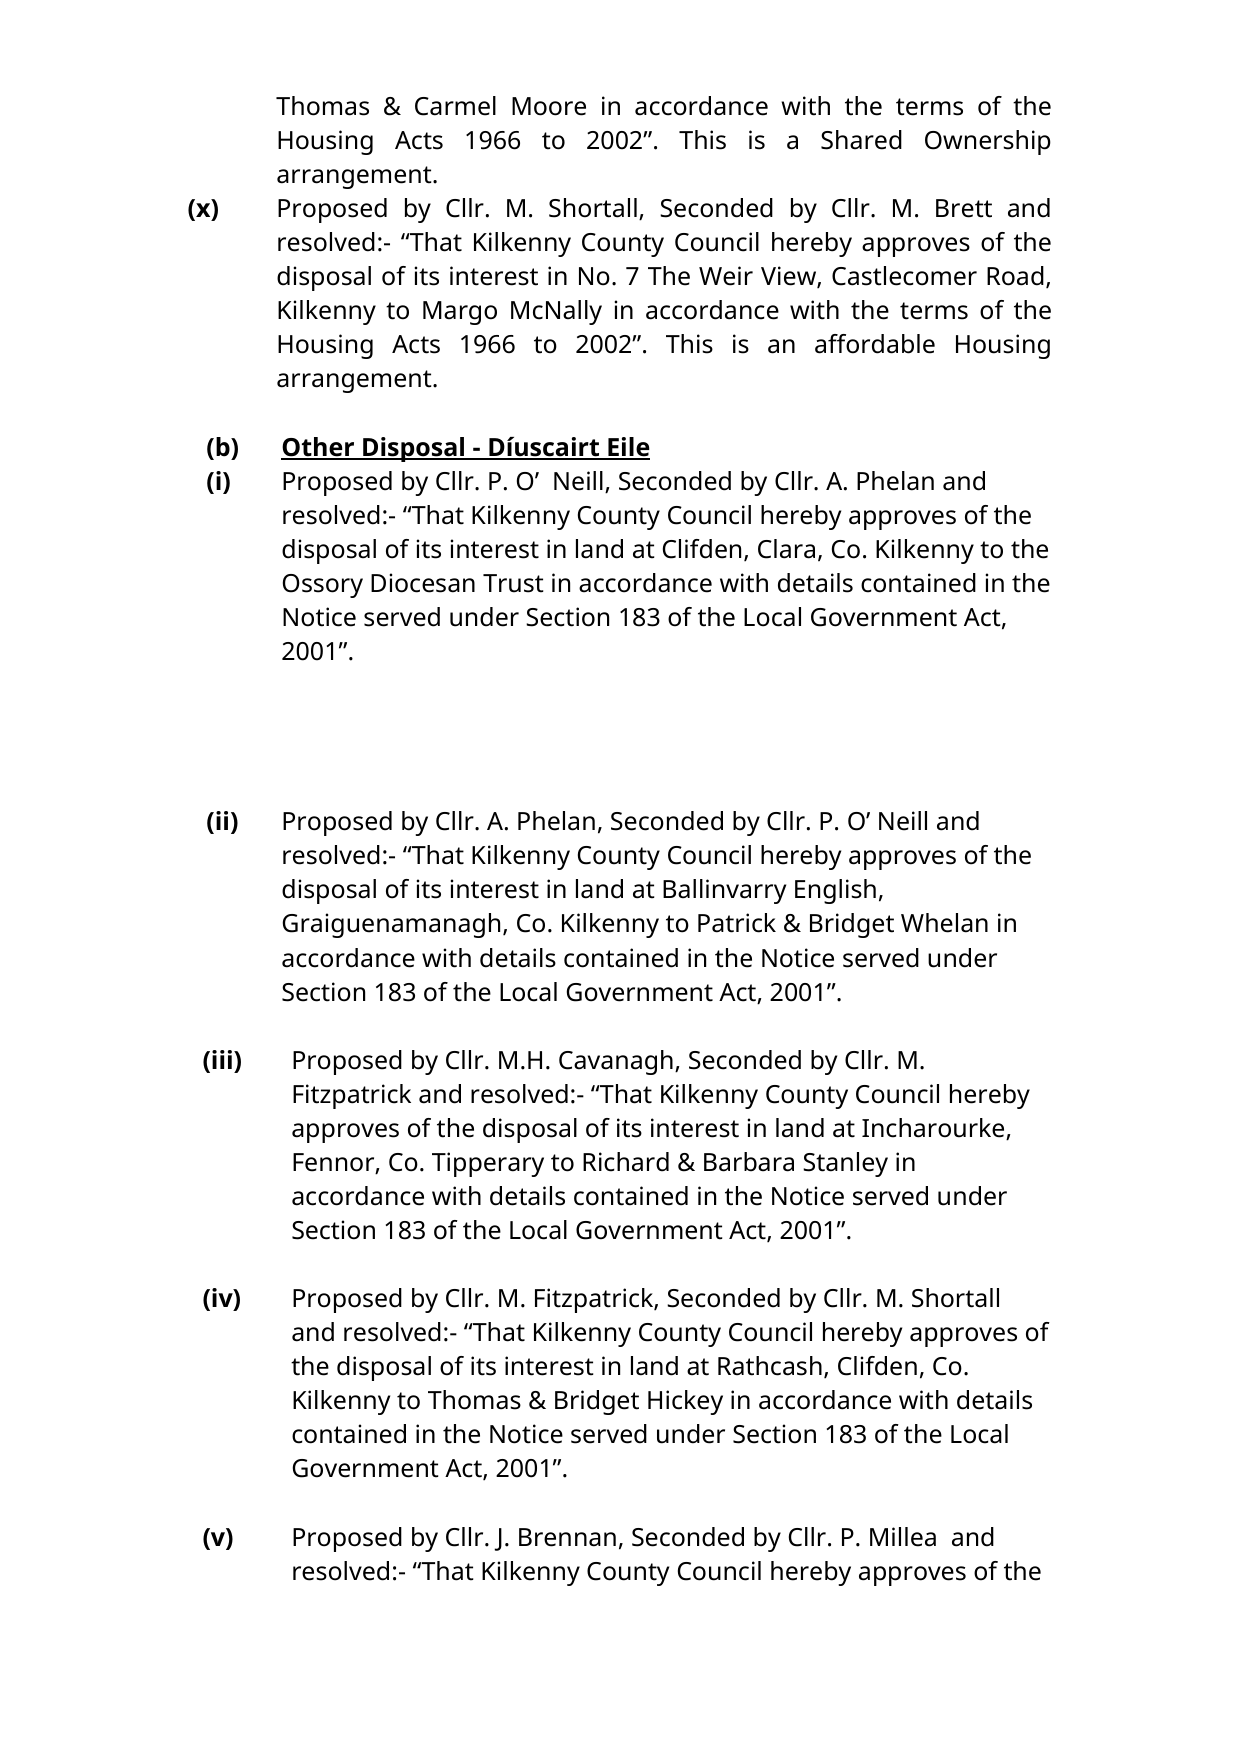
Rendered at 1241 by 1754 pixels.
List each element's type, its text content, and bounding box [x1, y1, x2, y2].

list Proposed by Cllr. P. O’ Neill, Seconded by Cllr. A. Phelan and resolved:- “That Kilkenny County Council hereby approves of the disposal of its interest in land at Clifden, Clara, Co. Kilkenny to the Ossory Diocesan Trust in accordance with details contained in the Notice served under Section 183 of the Local Government Act, 2001”. [206, 463, 1053, 668]
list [202, 1519, 1053, 1587]
list Proposed by Cllr. M.H. Cavanagh, Seconded by Cllr. M. Fitzpatrick and resolved:- “That Kilkenny County Council hereby approves of the disposal of its interest in land at Incharourke, Fennor, Co. Tipperary to Richard & Barbara Stanley in accordance with details contained in the Notice served under Section 183 of the Local Government Act, 2001”. [202, 1042, 1053, 1247]
list Other Disposal - Díuscairt Eile [206, 429, 1053, 463]
list Proposed by Cllr. A. Phelan, Seconded by Cllr. P. O’ Neill and resolved:- “That Kilkenny County Council hereby approves of the disposal of its interest in land at Ballinvarry English, Graiguenamanagh, Co. Kilkenny to Patrick & Bridget Whelan in accordance with details contained in the Notice served under Section 183 of the Local Government Act, 2001”. [206, 804, 1053, 1008]
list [187, 89, 1053, 191]
list Proposed by Cllr. M. Fitzpatrick, Seconded by Cllr. M. Shortall and resolved:- “That Kilkenny County Council hereby approves of the disposal of its interest in land at Rathcash, Clifden, Co. Kilkenny to Thomas & Bridget Hickey in accordance with details contained in the Notice served under Section 183 of the Local Government Act, 2001”. [202, 1281, 1053, 1485]
list Proposed by Cllr. M. Shortall, Seconded by Cllr. M. Brett and resolved:- “That Kilkenny County Council hereby approves of the disposal of its interest in No. 7 The Weir View, Castlecomer Road, Kilkenny to Margo McNally in accordance with the terms of the Housing Acts 1966 to 2002”. This is an affordable Housing arrangement. [187, 191, 1053, 395]
